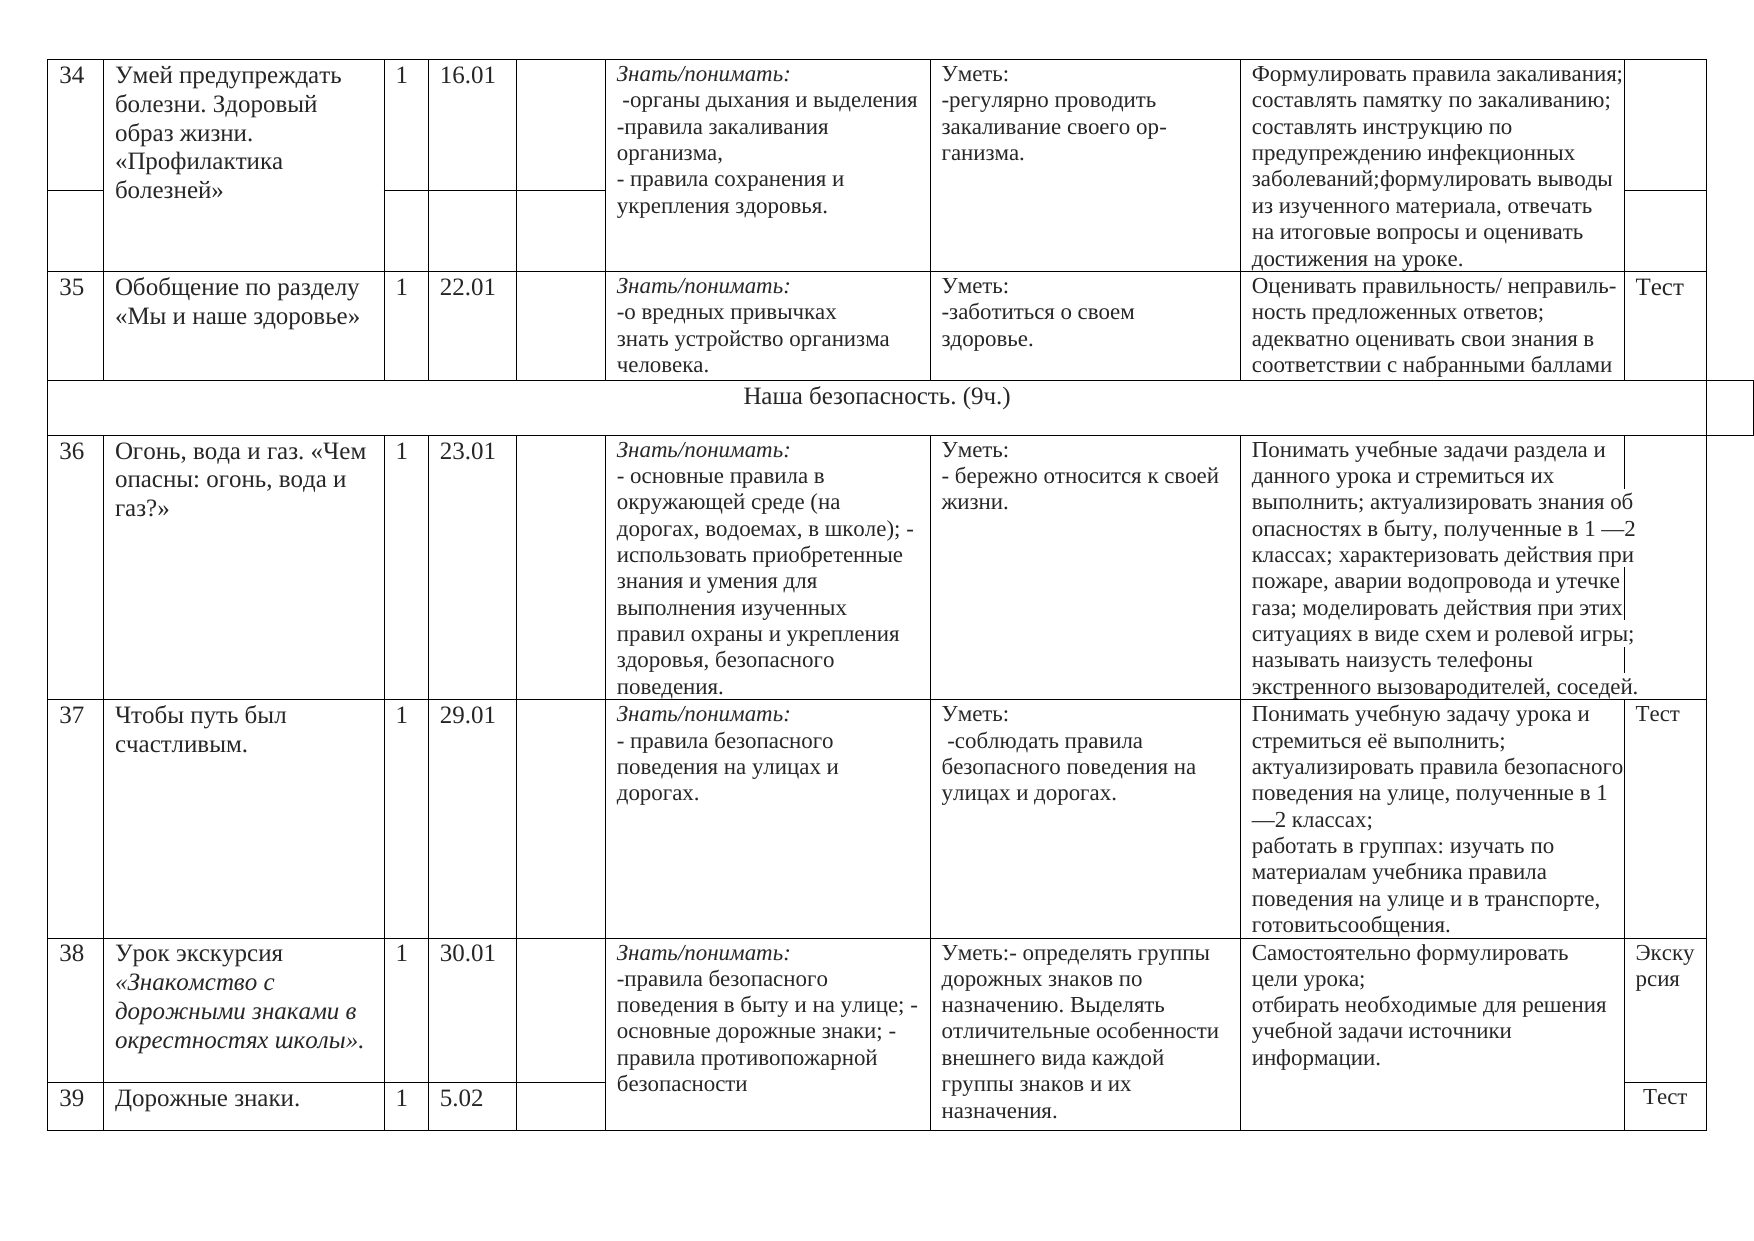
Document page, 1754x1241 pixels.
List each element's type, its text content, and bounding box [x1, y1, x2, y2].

table_cell [517, 191, 605, 271]
table_cell 36 [48, 436, 103, 699]
table_cell Уметь:- определять группы дорожных знаков по назначению. Выделять отличительные особенности внешнего вида каждой группы знаков и их назначения. [931, 939, 1240, 1130]
table_cell Умей предупреждать болезни. Здоровый образ жизни. «Профилактика болезней» [104, 60, 384, 271]
table_cell Формулировать правила закаливания; составлять памятку по закаливанию; составлять инструкцию по предупреждению инфекционных заболеваний;формулировать выводы из изученного материала, отвечать на итоговые вопросы и оценивать достижения на уроке. [1241, 60, 1624, 271]
table_cell Тест [1625, 700, 1706, 937]
table_cell [1707, 381, 1753, 435]
table_cell Наша безопасность. (9ч.) [48, 381, 1706, 435]
table_cell 35 [48, 272, 103, 380]
table_cell 39 [48, 1083, 103, 1130]
table_cell 1 [385, 436, 428, 699]
table_cell Знать/понимать: - правила безопасного поведения на улицах и дорогах. [606, 700, 930, 937]
table_cell Знать/понимать: - основные правила в окружающей среде (на дорогах, водоемах, в школе); - использовать приобретенные знания и умения для выполнения изученных правил охраны и укрепления здоровья, безопасного поведения. [606, 436, 930, 699]
table_cell [517, 272, 605, 380]
table_cell Экскурсия [1625, 939, 1706, 1082]
table_cell Дорожные знаки. [104, 1083, 384, 1130]
table_cell Тест [1625, 272, 1706, 380]
table_cell Знать/понимать: -о вредных привычках знать устройство организма человека. [606, 272, 930, 380]
table_cell Тест [1625, 1083, 1706, 1130]
table_cell 37 [48, 700, 103, 937]
table_cell Уметь: -заботиться о своем здоровье. [931, 272, 1240, 380]
table_cell Знать/понимать: -органы дыхания и выделения -правила закаливания организма, - правила сохранения и укрепления здоровья. [606, 60, 930, 271]
table_cell 1 [385, 1083, 428, 1130]
table_cell [517, 939, 605, 1082]
table_cell Уметь: - бережно относится к своей жизни. [931, 436, 1240, 699]
table_cell [517, 436, 605, 699]
table_cell Понимать учебную задачу урока и стремиться её выполнить; актуализировать правила безопасного поведения на улице, полученные в 1 —2 классах; работать в группах: изучать по материалам учебника правила поведения на улице и в транспорте, готовитьсообщения. [1241, 700, 1624, 937]
table_cell 1 [385, 939, 428, 1082]
table_cell Оценивать правильность/ неправиль-ность предложенных ответов; адекватно оценивать свои знания в соответствии с набранными баллами [1241, 272, 1624, 380]
table_cell 1 [385, 272, 428, 380]
table_cell Обобщение по разделу «Мы и наше здоровье» [104, 272, 384, 380]
table_cell [517, 60, 605, 190]
table_cell Уметь: -регулярно проводить закаливание своего организма. [931, 60, 1240, 271]
table_cell [429, 191, 516, 271]
table_cell Урок экскурсия «Знакомство с дорожными знаками в окрестностях школы». [104, 939, 384, 1082]
table_cell Уметь: -соблюдать правила безопасного поведения на улицах и дорогах. [931, 700, 1240, 937]
table_cell 34 [48, 60, 103, 190]
table_cell 38 [48, 939, 103, 1082]
table_cell Чтобы путь был счастливым. [104, 700, 384, 937]
table_cell Самостоятельно формулировать цели урока; отбирать необходимые для решения учебной задачи источники информации. [1241, 939, 1624, 1130]
table_cell 1 [385, 60, 428, 190]
table_cell 29.01 [429, 700, 516, 937]
table_cell [517, 1083, 605, 1130]
table_cell 23.01 [429, 436, 516, 699]
table_cell 16.01 [429, 60, 516, 190]
table_cell [517, 700, 605, 937]
table_cell Огонь, вода и газ. «Чем опасны: огонь, вода и газ?» [104, 436, 384, 699]
table_cell 1 [385, 700, 428, 937]
table_cell 5.02 [429, 1083, 516, 1130]
table_cell 30.01 [429, 939, 516, 1082]
table_cell [1625, 436, 1706, 699]
table_cell [1625, 191, 1706, 271]
table_cell 22.01 [429, 272, 516, 380]
table_cell [48, 191, 103, 271]
table_cell [385, 191, 428, 271]
table_cell Понимать учебные задачи раздела и данного урока и стремиться их выполнить; актуализировать знания об опасностях в быту, полученные в 1 —2 классах; характеризовать действия при пожаре, аварии водопровода и утечке газа; моделировать действия при этих ситуациях в виде схем и ролевой игры; называть наизусть телефоны экстренного вызовародителей, соседей. [1241, 436, 1624, 699]
table_cell Знать/понимать: -правила безопасного поведения в быту и на улице; -основные дорожные знаки; -правила противопожарной безопасности [606, 939, 930, 1130]
table_cell [1625, 60, 1706, 190]
